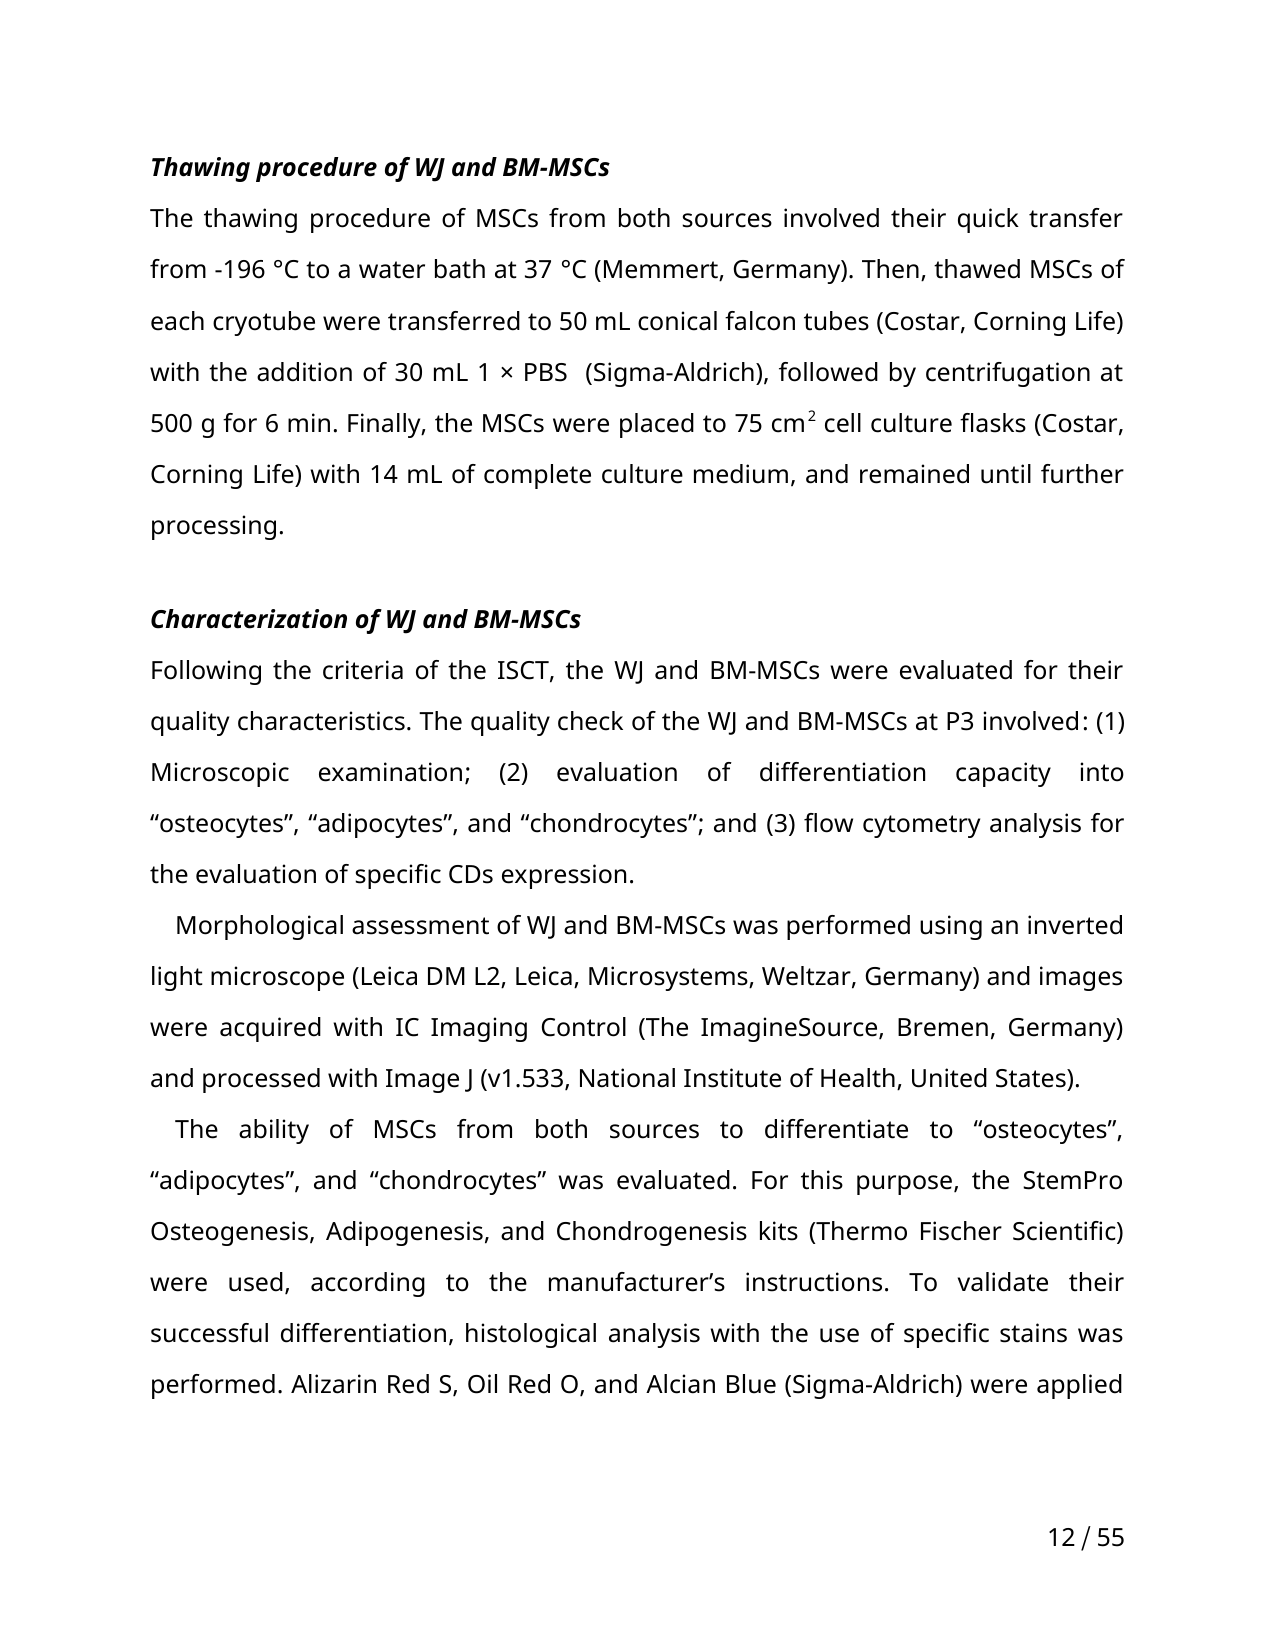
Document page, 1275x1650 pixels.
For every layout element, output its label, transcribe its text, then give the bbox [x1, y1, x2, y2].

text Thawing procedure of WJ and BM-MSCs [150, 150, 1125, 184]
text Morphological assessment of WJ and BM-MSCs was performed using an inverted light microscope (Leica DM L2, Leica, Microsystems, Weltzar, Germany) and images were acquired with IC Imaging Control (The ImagineSource, Bremen, Germany) and processed with Image J (v1.533, National Institute of Health, United States). [150, 908, 1125, 1095]
text Characterization of WJ and BM-MSCs [150, 601, 1125, 636]
text The thawing procedure of MSCs from both sources involved their quick transfer from -196 °C to a water bath at 37 °C (Memmert, Germany). Then, thawed MSCs of each cryotube were transferred to 50 mL conical falcon tubes (Costar, Corning Life) with the addition of 30 mL 1 × PBS (Sigma-Aldrich), followed by centrifugation at 500 g for 6 min. Finally, the MSCs were placed to 75 cm2 cell culture flasks (Costar, Corning Life) with 14 mL of complete culture medium, and remained until further processing. [150, 201, 1125, 541]
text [150, 1112, 1125, 1401]
text Following the criteria of the ISCT, the WJ and BM-MSCs were evaluated for their quality characteristics. The quality check of the WJ and BM-MSCs at P3 involved: (1) Microscopic examination; (2) evaluation of differentiation capacity into “osteocytes”, “adipocytes”, and “chondrocytes”; and (3) flow cytometry analysis for the evaluation of specific CDs expression. [150, 652, 1125, 891]
